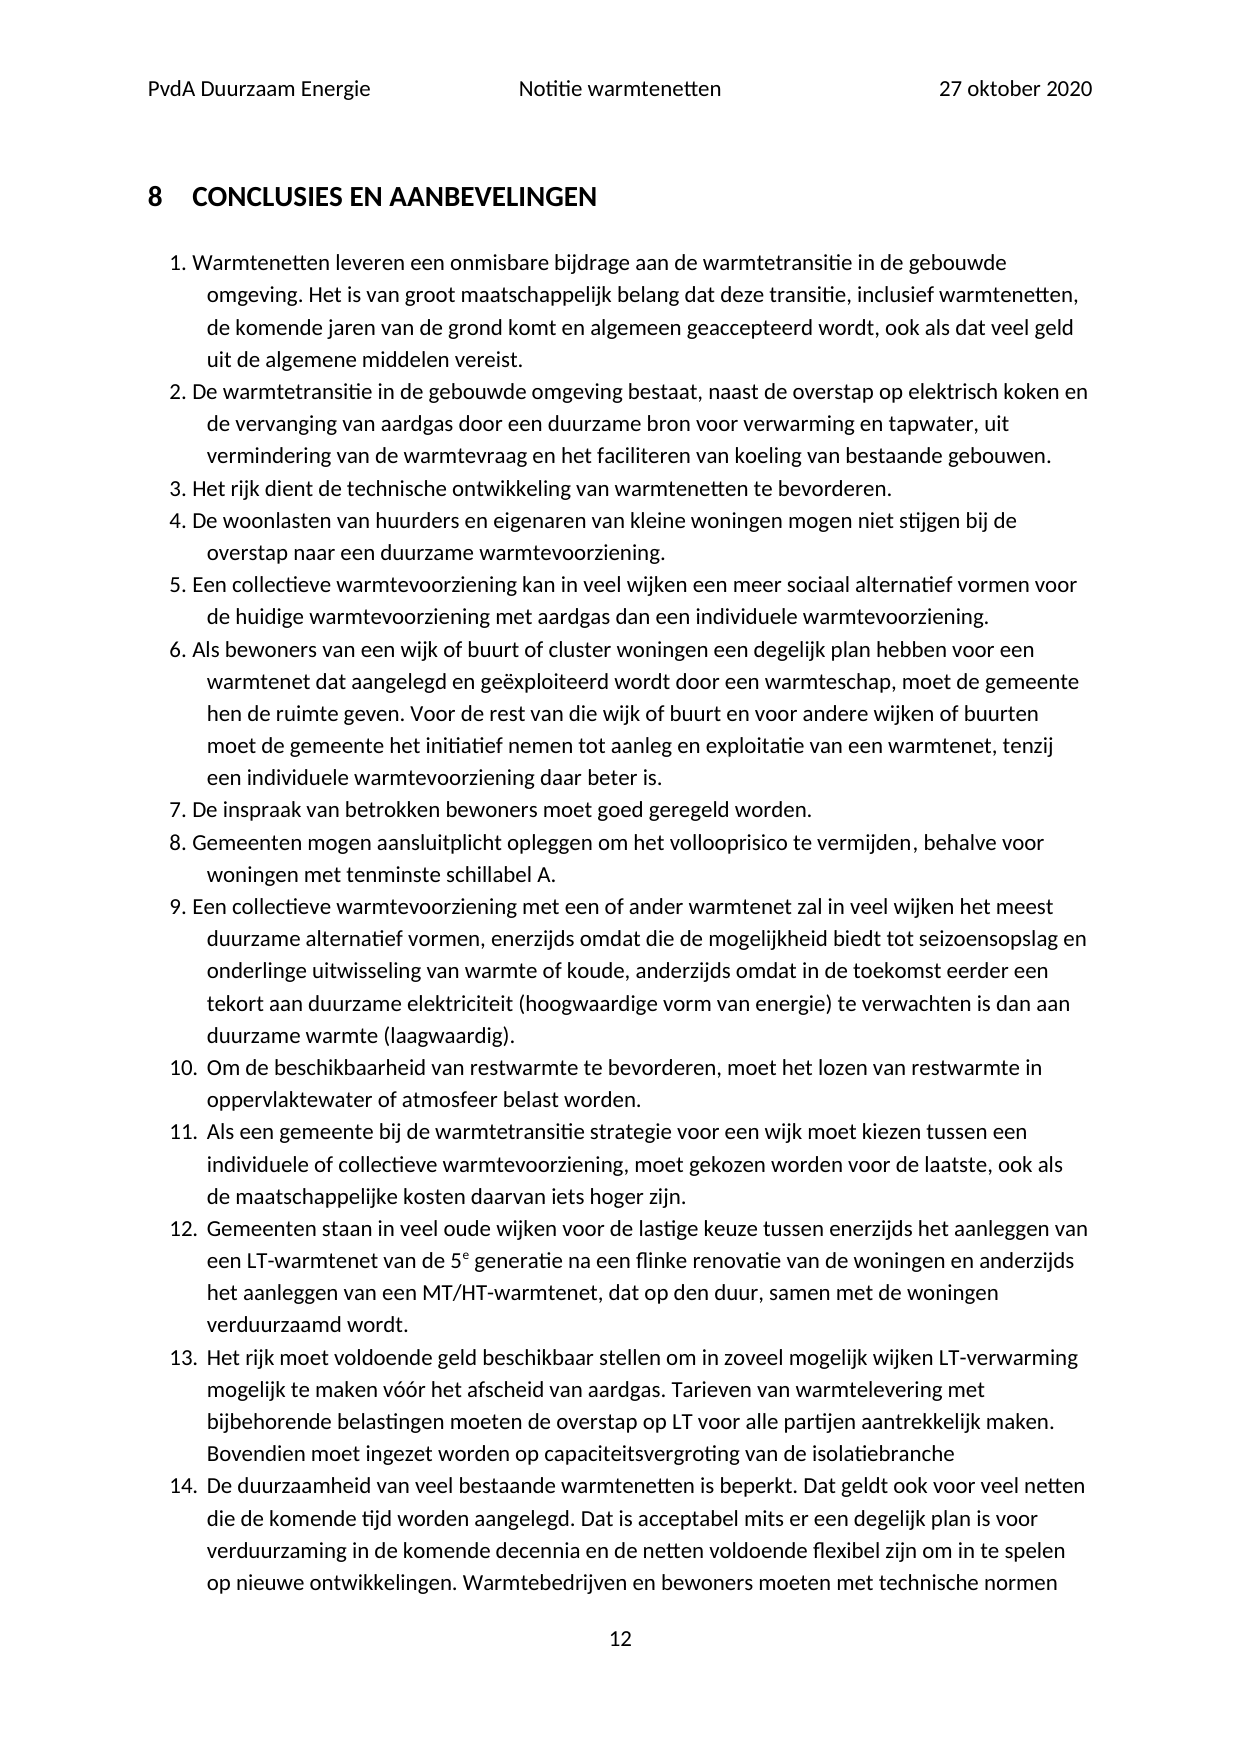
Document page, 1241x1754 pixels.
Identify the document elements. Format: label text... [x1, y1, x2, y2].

list De inspraak van betrokken bewoners moet goed geregeld worden. [169, 796, 1093, 824]
list Als een gemeente bij de warmtetransitie strategie voor een wijk moet kiezen tussen een individuele of collectieve warmtevoorziening, moet gekozen worden voor de laatste, ook als de maatschappelijke kosten daarvan iets hoger zijn. [169, 1117, 1093, 1210]
list De woonlasten van huurders en eigenaren van kleine woningen mogen niet stijgen bij de overstap naar een duurzame warmtevoorziening. [169, 506, 1093, 566]
list Het rijk dient de technische ontwikkeling van warmtenetten te bevorderen. [169, 474, 1093, 502]
list De warmtetransitie in de gebouwde omgeving bestaat, naast de overstap op elektrisch koken en de vervanging van aardgas door een duurzame bron voor verwarming en tapwater, uit vermindering van de warmtevraag en het faciliteren van koeling van bestaande gebouwen. [169, 377, 1093, 469]
list Een collectieve warmtevoorziening met een of ander warmtenet zal in veel wijken het meest duurzame alternatief vormen, enerzijds omdat die de mogelijkheid biedt tot seizoensopslag en onderlinge uitwisseling van warmte of koude, anderzijds omdat in de toekomst eerder een tekort aan duurzame elektriciteit (hoogwaardige vorm van energie) te verwachten is dan aan duurzame warmte (laagwaardig). [169, 892, 1093, 1049]
list Als bewoners van een wijk of buurt of cluster woningen een degelijk plan hebben voor een warmtenet dat aangelegd en geëxploiteerd wordt door een warmteschap, moet de gemeente hen de ruimte geven. Voor de rest van die wijk of buurt en voor andere wijken of buurten moet de gemeente het initiatief nemen tot aanleg en exploitatie van een warmtenet, tenzij een individuele warmtevoorziening daar beter is. [169, 635, 1093, 791]
list Om de beschikbaarheid van restwarmte te bevorderen, moet het lozen van restwarmte in oppervlaktewater of atmosfeer belast worden. [169, 1053, 1093, 1113]
list Een collectieve warmtevoorziening kan in veel wijken een meer sociaal alternatief vormen voor de huidige warmtevoorziening met aardgas dan een individuele warmtevoorziening. [169, 570, 1093, 631]
list Gemeenten mogen aansluitplicht opleggen om het vollooprisico te vermijden, behalve voor woningen met tenminste schillabel A. [169, 828, 1093, 888]
list Gemeenten staan in veel oude wijken voor de lastige keuze tussen enerzijds het aanleggen van een LT-warmtenet van de 5e generatie na een flinke renovatie van de woningen en anderzijds het aanleggen van een MT/HT-warmtenet, dat op den duur, samen met de woningen verduurzaamd wordt. [169, 1214, 1093, 1339]
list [169, 1472, 1093, 1596]
list Het rijk moet voldoende geld beschikbaar stellen om in zoveel mogelijk wijken LT-verwarming mogelijk te maken vóór het afscheid van aardgas. Tarieven van warmtelevering met bijbehorende belastingen moeten de overstap op LT voor alle partijen aantrekkelijk maken. Bovendien moet ingezet worden op capaciteitsvergroting van de isolatiebranche [169, 1343, 1093, 1467]
list Warmtenetten leveren een onmisbare bijdrage aan de warmtetransitie in de gebouwde omgeving. Het is van groot maatschappelijk belang dat deze transitie, inclusief warmtenetten, de komende jaren van de grond komt en algemeen geaccepteerd wordt, ook als dat veel geld uit de algemene middelen vereist. [169, 248, 1093, 373]
list CONCLUSIES EN AANBEVELINGEN [148, 178, 1093, 213]
